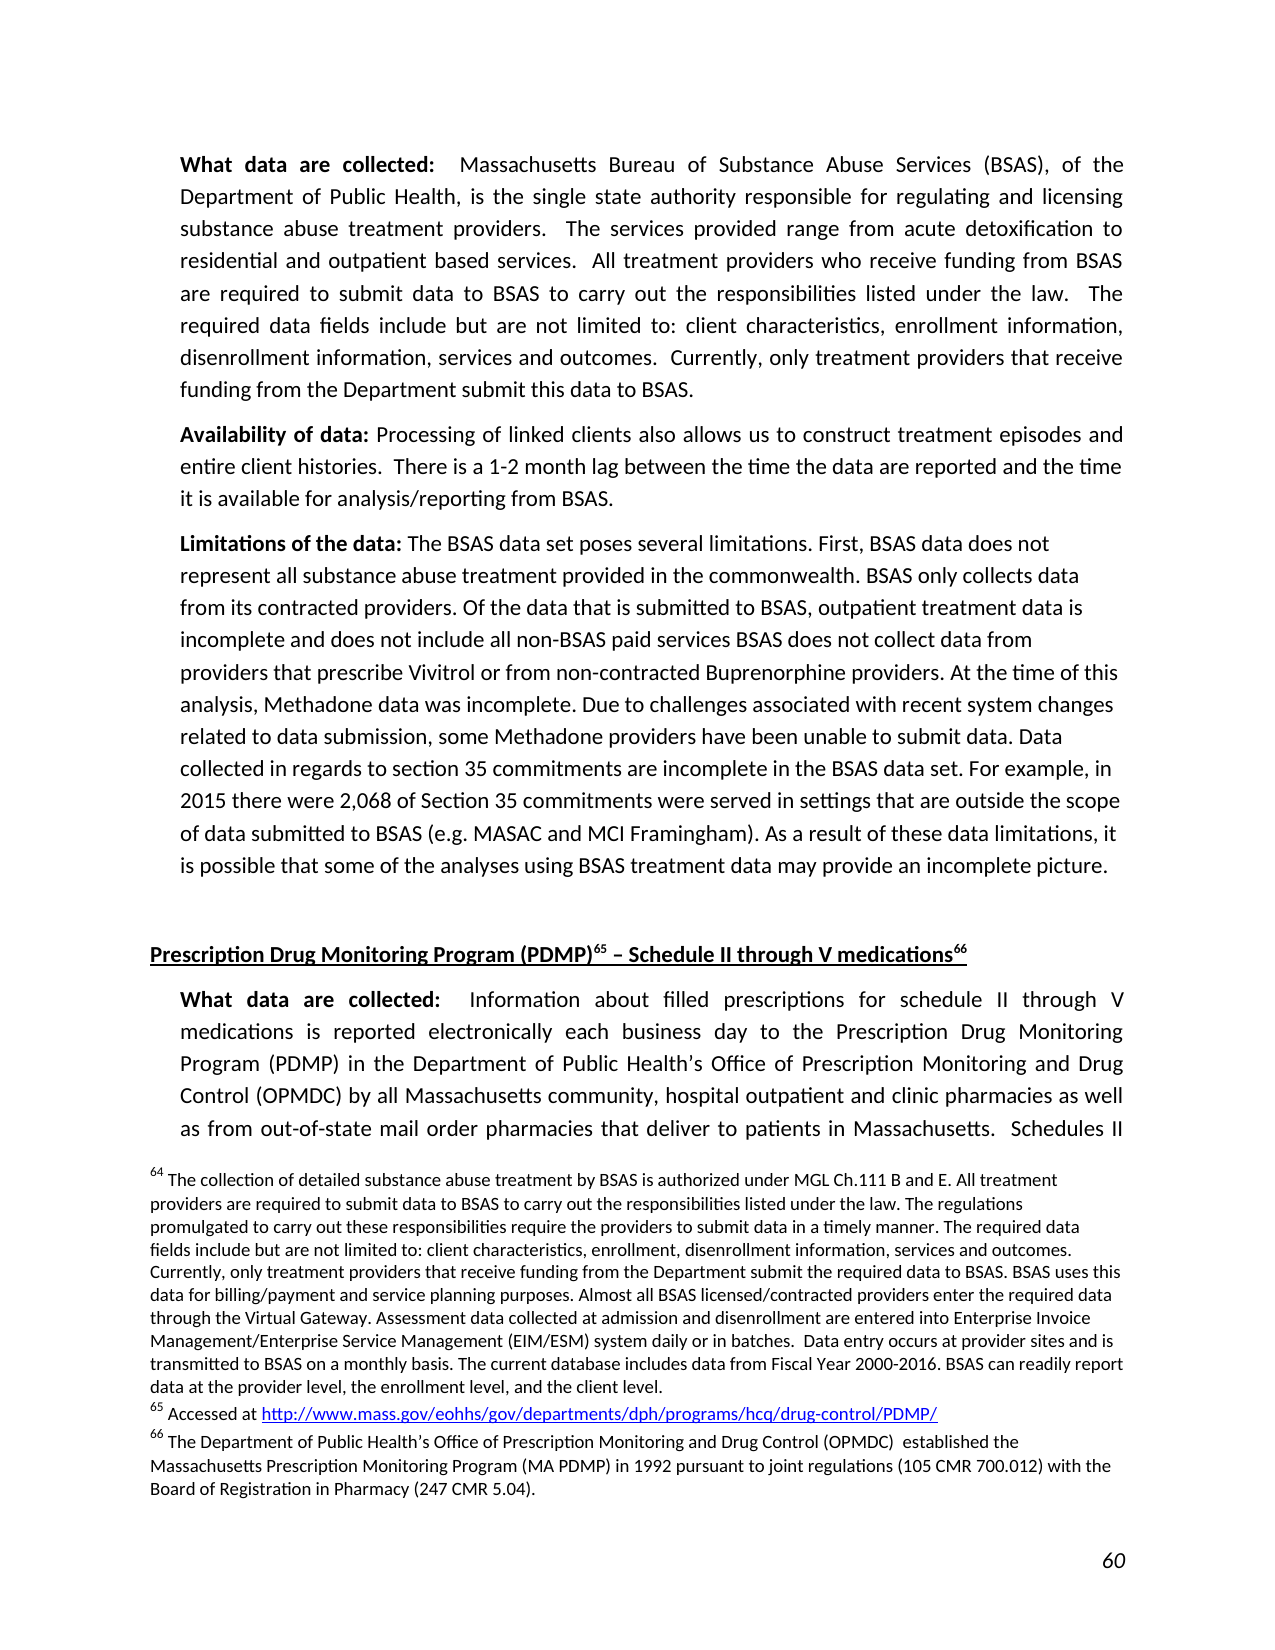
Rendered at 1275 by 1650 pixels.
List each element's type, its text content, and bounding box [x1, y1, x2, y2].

text Availability of data: Processing of linked clients also allows us to construct treatment episodes and entire client histories. There is a 1-2 month lag between the time the data are reported and the time it is available for analysis/reporting from BSAS. [180, 420, 1125, 512]
text Prescription Drug Monitoring Program (PDMP) – Schedule II through V medications [150, 940, 1125, 968]
text What data are collected: Information about filled prescriptions for schedule II through V medications is reported electronically each business day to the Prescription Drug Monitoring Program (PDMP) in the Department of Public Health’s Office of Prescription Monitoring and Drug Control (OPMDC) by all Massachusetts community, hospital outpatient and clinic pharmacies as well as from out-of-state mail order pharmacies that deliver to patients in Massachusetts. Schedules II through V medications consist of those prescription drug products with recognized potential for abuse or dependence (e.g., narcotics, stimulants, sedatives). Consequently, they are among those most sought for illicit and non-medical use. The specific medication as well as the dosage and the number of pills or amount are also captured. In order to facilitate the monitoring of individuals who receive scheduled medications, basic identifying information like full name, gender, date of birth, and full address are also recorded as well as information about the prescriber and dispensing pharmacy. [180, 985, 1125, 1142]
text What data are collected: Massachusetts Bureau of Substance Abuse Services (BSAS), of the Department of Public Health, is the single state authority responsible for regulating and licensing substance abuse treatment providers. The services provided range from acute detoxification to residential and outpatient based services. All treatment providers who receive funding from BSAS are required to submit data to BSAS to carry out the responsibilities listed under the law. The required data fields include but are not limited to: client characteristics, enrollment information, disenrollment information, services and outcomes. Currently, only treatment providers that receive funding from the Department submit this data to BSAS. [180, 150, 1125, 403]
text Limitations of the data: The BSAS data set poses several limitations. First, BSAS data does not represent all substance abuse treatment provided in the commonwealth. BSAS only collects data from its contracted providers. Of the data that is submitted to BSAS, outpatient treatment data is incomplete and does not include all non-BSAS paid services BSAS does not collect data from providers that prescribe Vivitrol or from non-contracted Buprenorphine providers. At the time of this analysis, Methadone data was incomplete. Due to challenges associated with recent system changes related to data submission, some Methadone providers have been unable to submit data. Data collected in regards to section 35 commitments are incomplete in the BSAS data set. For example, in 2015 there were 2,068 of Section 35 commitments were served in settings that are outside the scope of data submitted to BSAS (e.g. MASAC and MCI Framingham). As a result of these data limitations, it is possible that some of the analyses using BSAS treatment data may provide an incomplete picture. [180, 529, 1125, 879]
